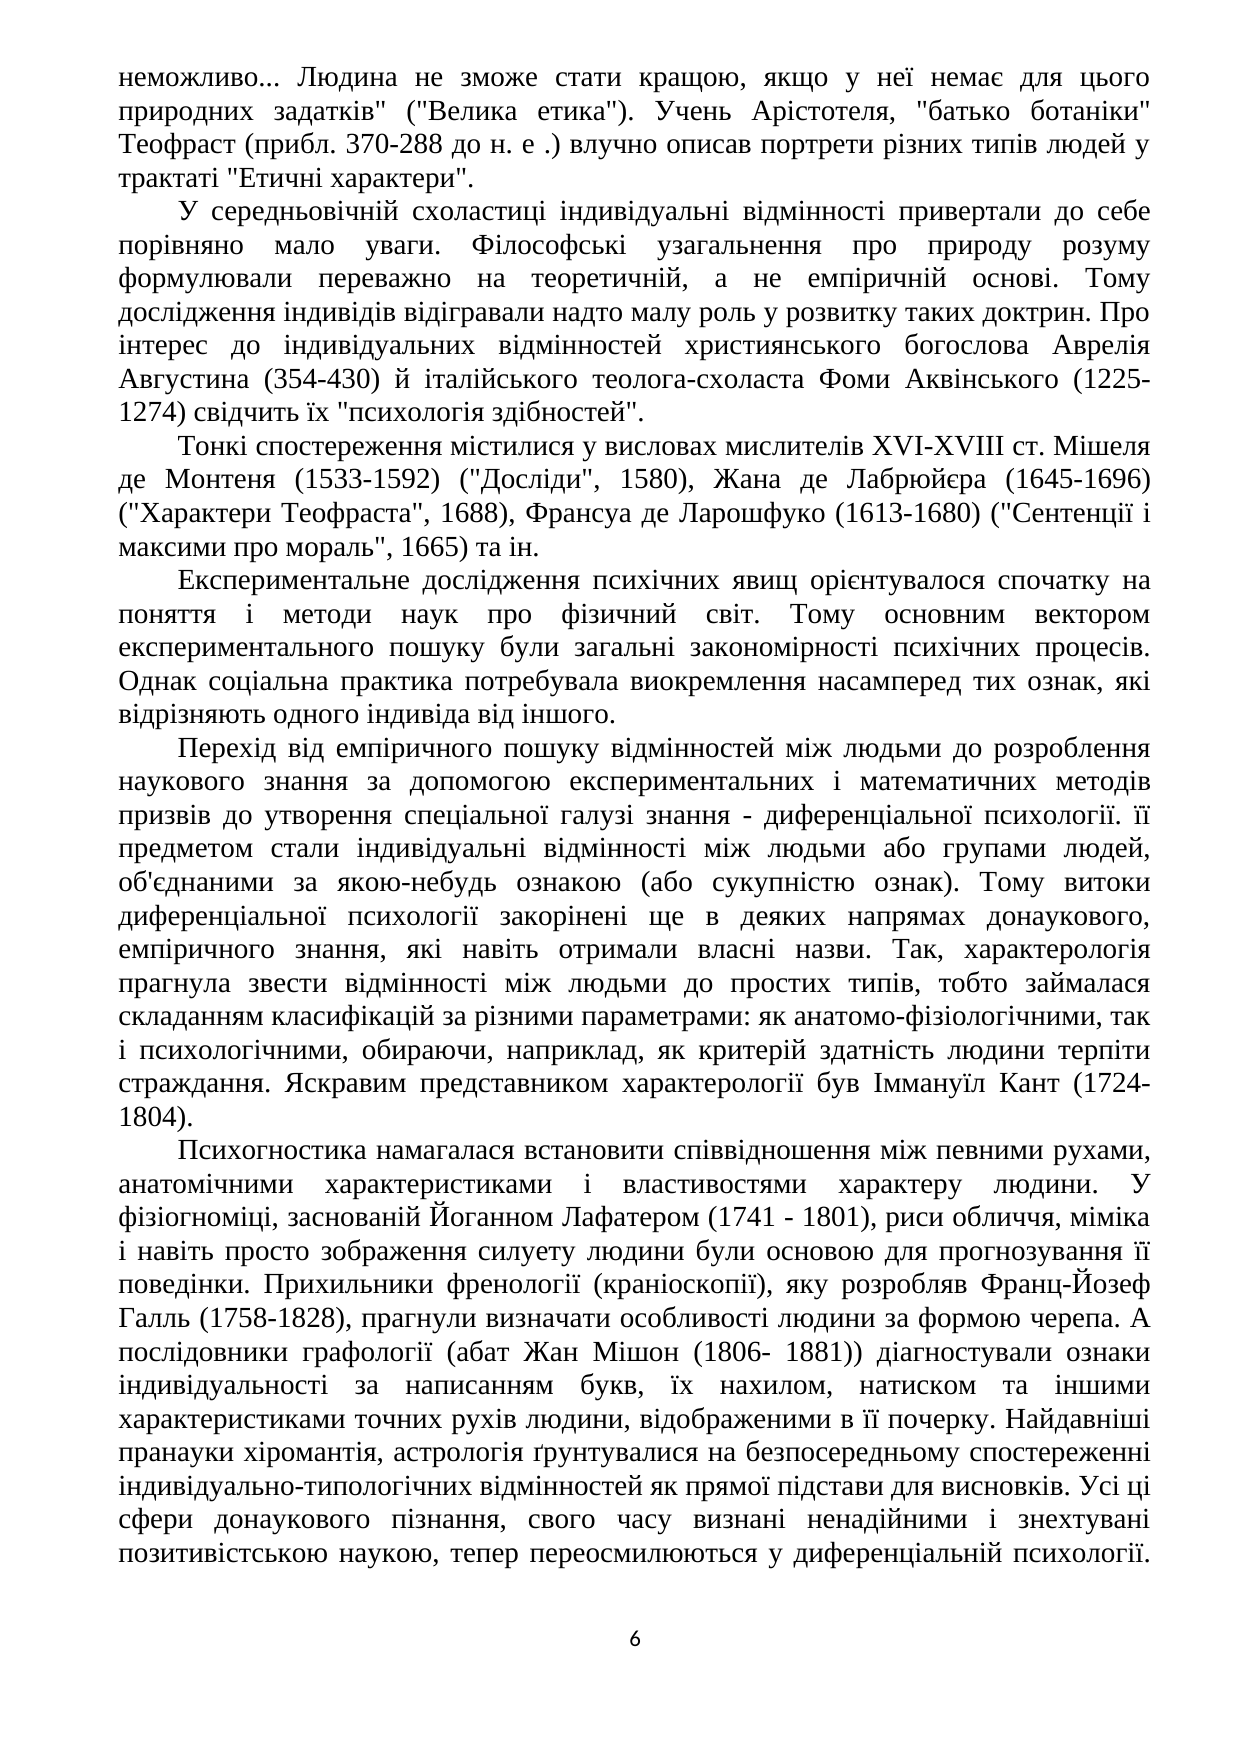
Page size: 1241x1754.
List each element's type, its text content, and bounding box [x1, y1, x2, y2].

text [118, 1132, 1152, 1568]
text Перехід від емпіричного пошуку відмінностей між людьми до розроблення наукового знання за допомогою експериментальних і математичних методів призвів до утворення спеціальної галузі знання - диференціальної психології. її предметом стали індивідуальні відмінності між людьми або групами людей, об'єднаними за якою-небудь ознакою (або сукупністю ознак). Тому витоки диференціальної психології закорінені ще в деяких напрямах донаукового, емпіричного знання, які навіть отримали власні назви. Так, характерологія прагнула звести відмінності між людьми до простих типів, тобто займалася складанням класифікацій за різними параметрами: як анатомо-фізіологічними, так і психологічними, обираючи, наприклад, як критерій здатність людини терпіти страждання. Яскравим представником характерології був Іммануїл Кант (1724-1804). [118, 730, 1152, 1132]
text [118, 59, 1152, 193]
text Експериментальне дослідження психічних явищ орієнтувалося спочатку на поняття і методи наук про фізичний світ. Тому основним вектором експериментального пошуку були загальні закономірності психічних процесів. Однак соціальна практика потребувала виокремлення насамперед тих ознак, які відрізняють одного індивіда від іншого. [118, 562, 1152, 730]
text Тонкі спостереження містилися у висловах мислителів XVI-XVIII ст. Мішеля де Монтеня (1533-1592) ("Досліди", 1580), Жана де Лабрюйєра (1645-1696) ("Характери Теофраста", 1688), Франсуа де Ларошфуко (1613-1680) ("Сентенції і максими про мораль", 1665) та ін. [118, 428, 1152, 562]
text У середньовічній схоластиці індивідуальні відмінності привертали до себе порівняно мало уваги. Філософські узагальнення про природу розуму формулювали переважно на теоретичній, а не емпіричній основі. Тому дослідження індивідів відігравали надто малу роль у розвитку таких доктрин. Про інтерес до індивідуальних відмінностей християнського богослова Аврелія Августина (354-430) й італійського теолога-схоласта Фоми Аквінського (1225-1274) свідчить їх "психологія здібностей". [118, 193, 1152, 428]
